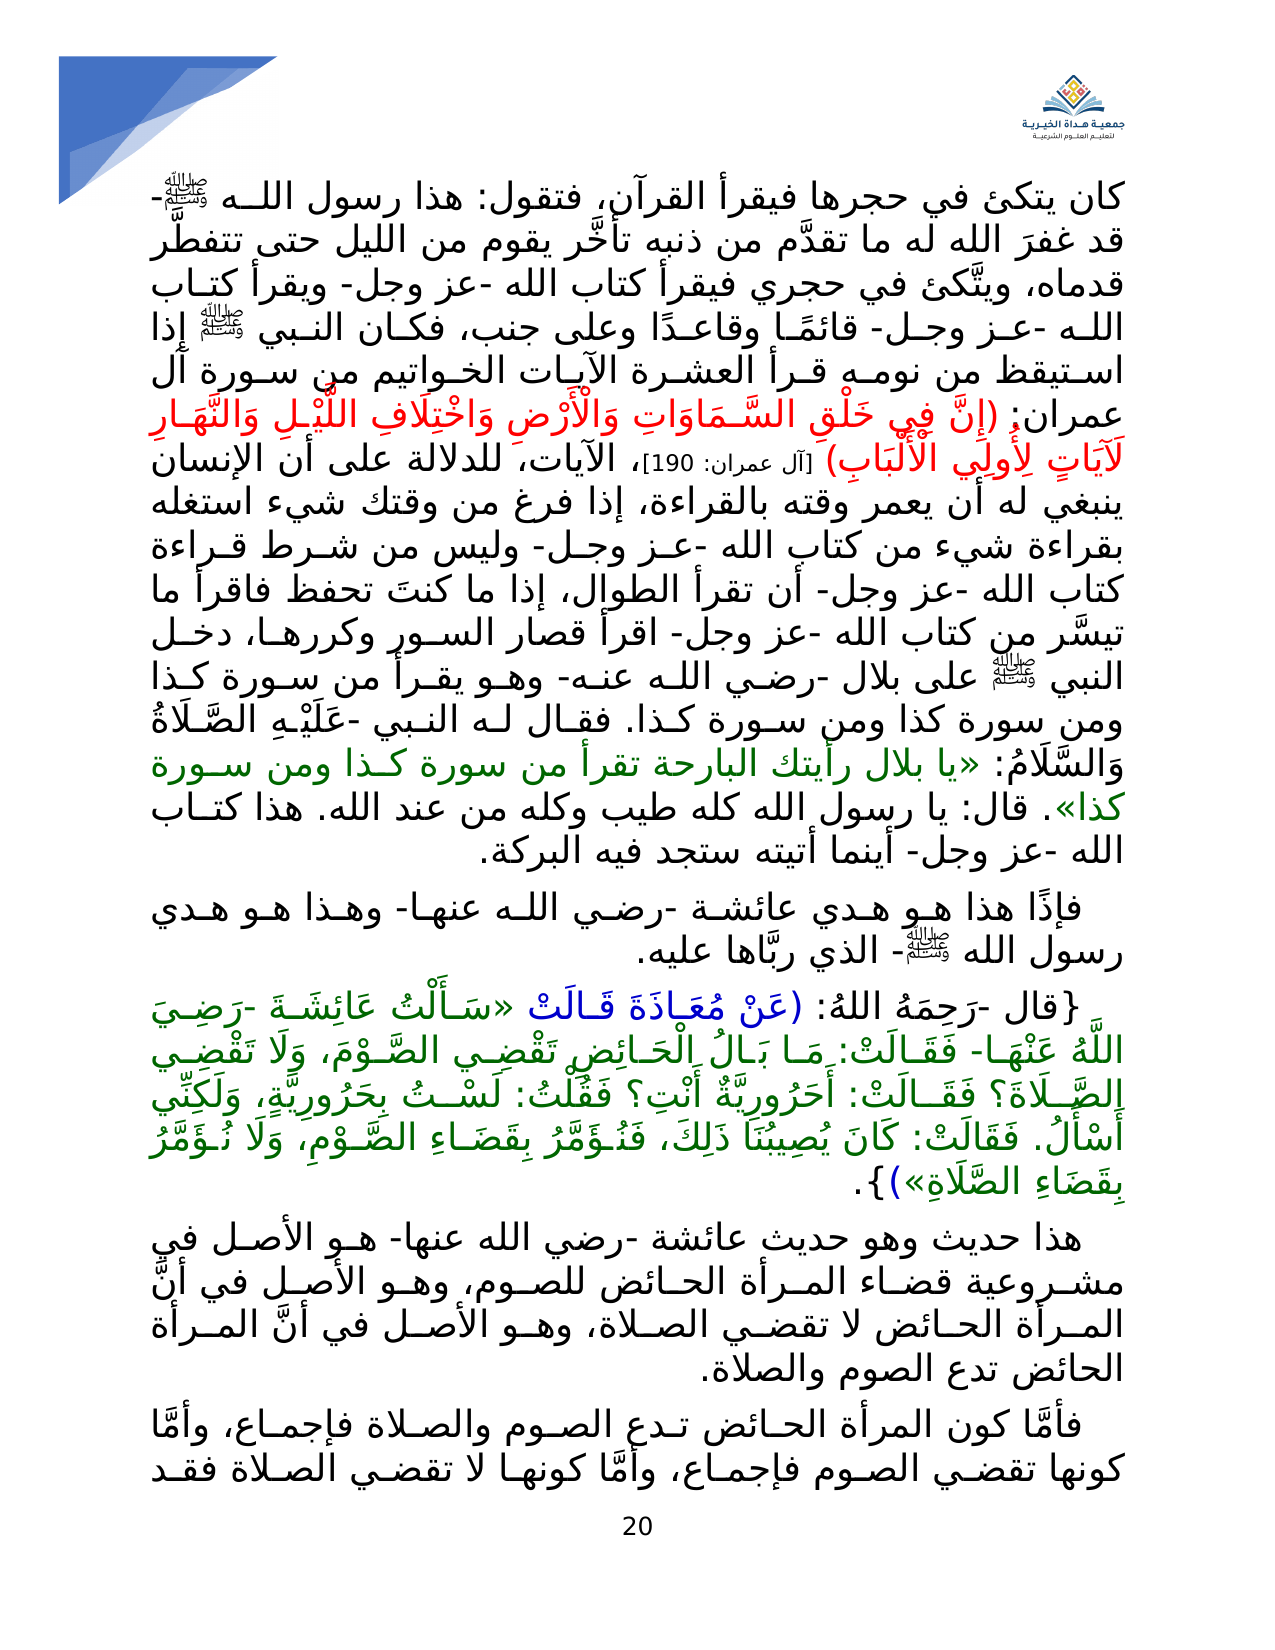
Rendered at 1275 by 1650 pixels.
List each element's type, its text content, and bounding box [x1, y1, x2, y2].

picture [69, 68, 279, 206]
text هذا حديث وهو حديث عائشة -رضي الله عنها- هو الأصل في مشروعية قضاء المرأة الحائض للصوم، وهو الأصل في أنَّ المرأة الحائض لا تقضي الصلاة، وهو الأصل في أنَّ المرأة الحائض تدع الصوم والصلاة. [150, 1216, 1125, 1390]
text {قال -رَحِمَهُ اللهُ: (عَنْ مُعَاذَةَ قَالَتْ «سَأَلْتُ عَائِشَةَ -رَضِيَ اللَّهُ عَنْهَا- فَقَالَتْ: مَا بَالُ الْحَائِضِ تَقْضِي الصَّوْمَ، وَلَا تَقْضِي الصَّلَاةَ؟ فَقَالَتْ: أَحَرُورِيَّةٌ أَنْتِ؟ فَقُلْتُ: لَسْتُ بِحَرُورِيَّةٍ، وَلَكِنِّي أَسْأَلُ. فَقَالَتْ: كَانَ يُصِيبُنَا ذَلِكَ، فَنُؤَمَّرُ بِقَضَاءِ الصَّوْمِ، وَلَا نُؤَمَّرُ بِقَضَاءِ الصَّلَاةِ»)}. [150, 985, 1125, 1203]
picture [1022, 75, 1125, 141]
text فإذًا هذا هو هدي عائشة -رضي الله عنها- وهذا هو هدي رسول الله ﷺ- الذي ربَّاها عليه. [150, 885, 1125, 972]
